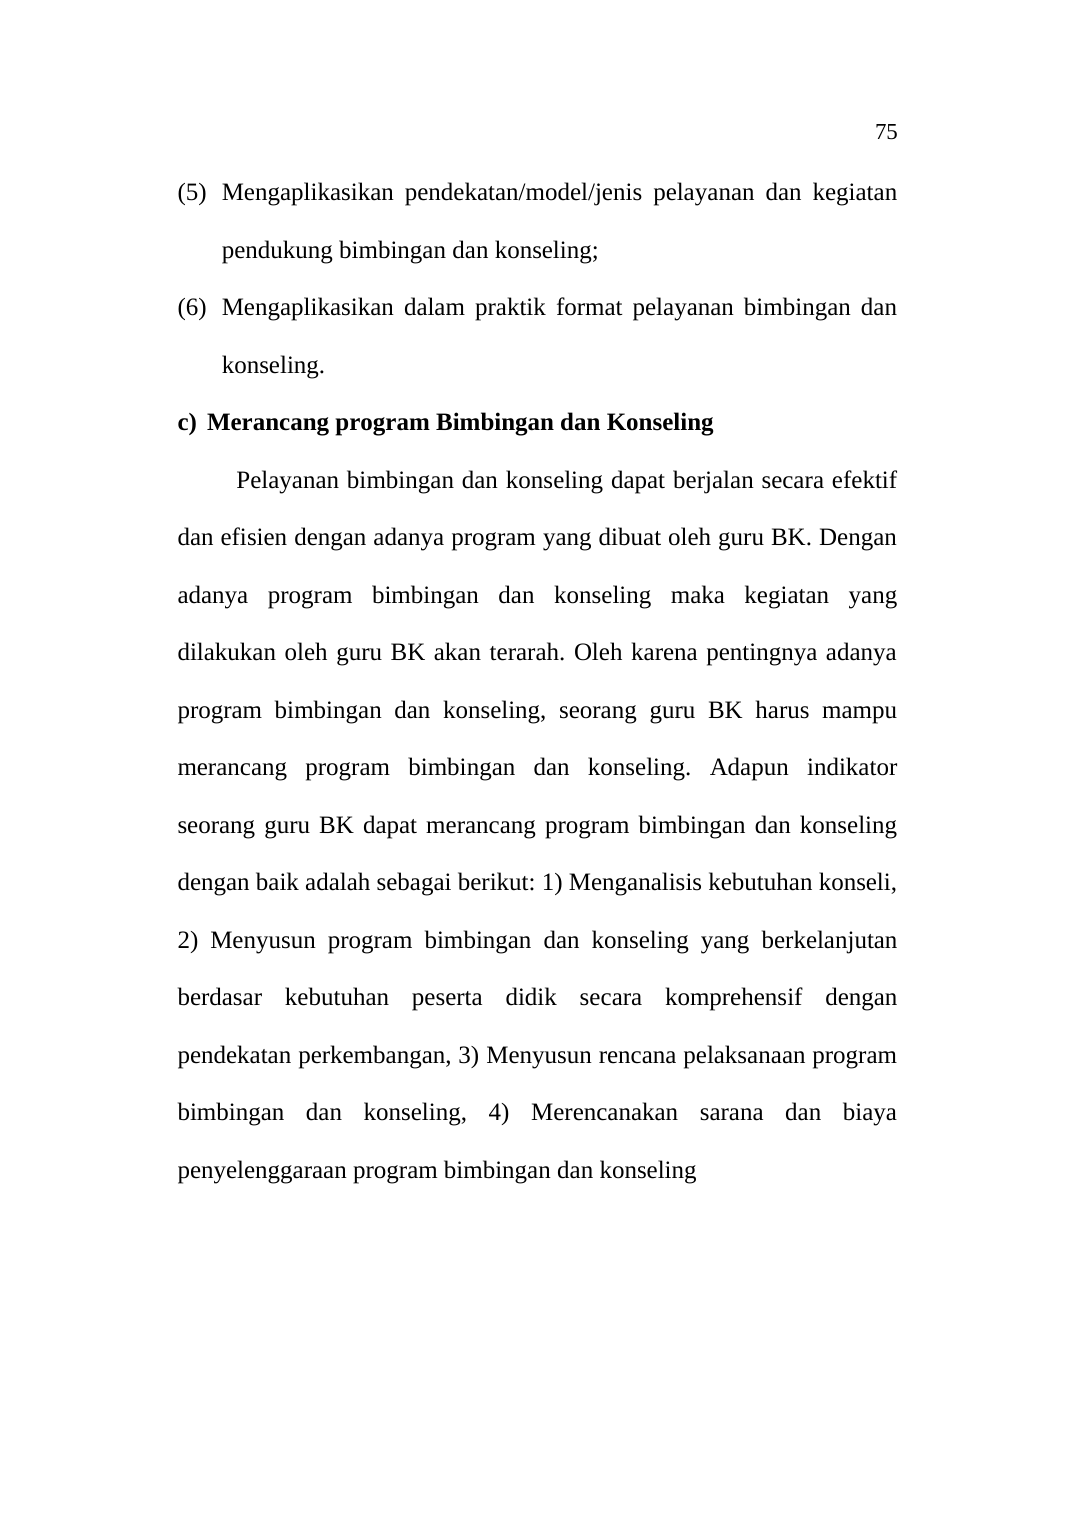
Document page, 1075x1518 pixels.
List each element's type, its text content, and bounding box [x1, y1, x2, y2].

text Pelayanan bimbingan dan konseling dapat berjalan secara efektif dan efisien dengan adanya program yang dibuat oleh guru BK. Dengan adanya program bimbingan dan konseling maka kegiatan yang dilakukan oleh guru BK akan terarah. Oleh karena pentingnya adanya program bimbingan dan konseling, seorang guru BK harus mampu merancang program bimbingan dan konseling. Adapun indikator seorang guru BK dapat merancang program bimbingan dan konseling dengan baik adalah sebagai berikut: 1) Menganalisis kebutuhan konseli, 2) Menyusun program bimbingan dan konseling yang berkelanjutan berdasar kebutuhan peserta didik secara komprehensif dengan pendekatan perkembangan, 3) Menyusun rencana pelaksanaan program bimbingan dan konseling, 4) Merencanakan sarana dan biaya penyelenggaraan program bimbingan dan konseling [177, 465, 898, 1183]
list Merancang program Bimbingan dan Konseling [177, 407, 898, 436]
list Mengaplikasikan pendekatan/model/jenis pelayanan dan kegiatan pendukung bimbingan dan konseling; [177, 177, 898, 263]
list Mengaplikasikan dalam praktik format pelayanan bimbingan dan konseling. [177, 292, 898, 378]
